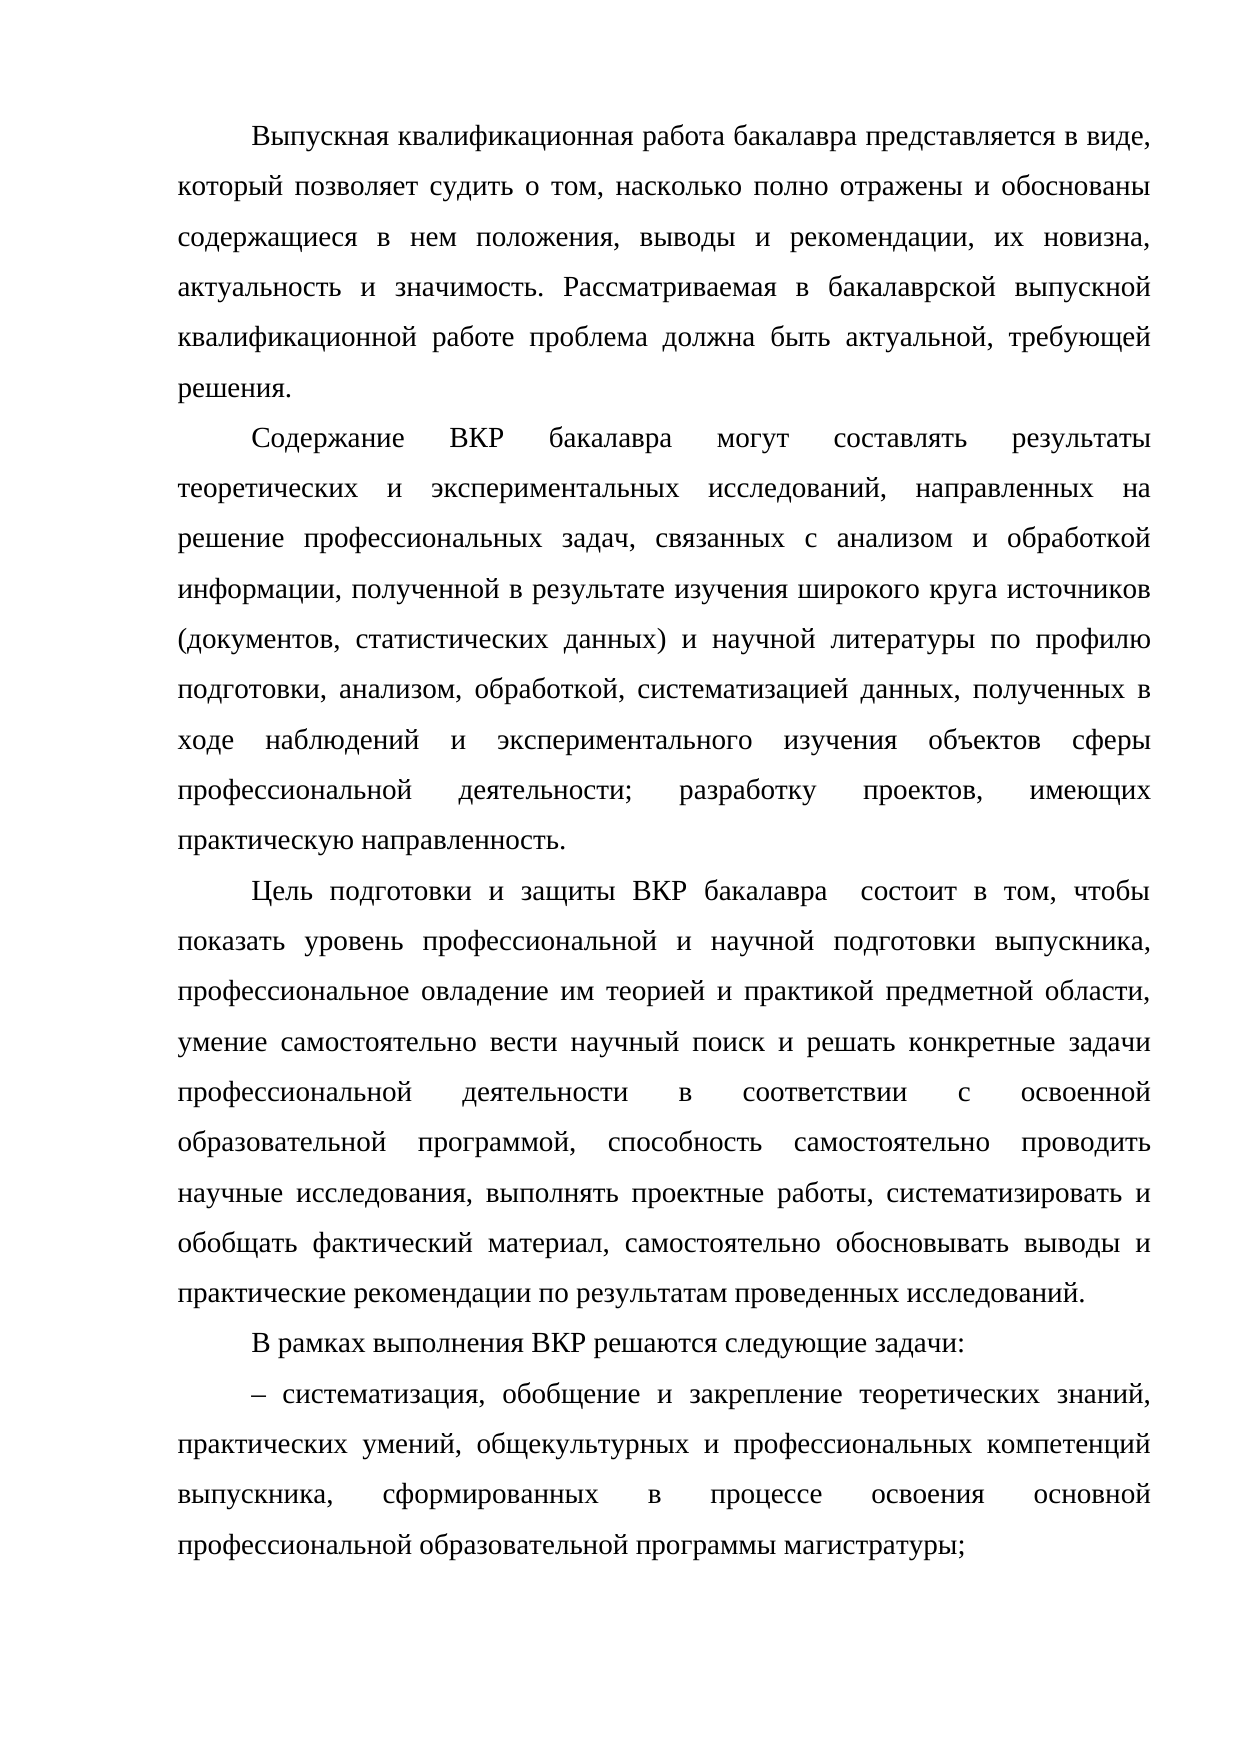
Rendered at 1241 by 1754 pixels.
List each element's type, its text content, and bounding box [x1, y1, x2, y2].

text В рамках выполнения ВКР решаются следующие задачи: [177, 1326, 1152, 1359]
text – систематизация, обобщение и закрепление теоретических знаний, практических умений, общекультурных и профессиональных компетенций выпускника, сформированных в процессе освоения основной профессиональной образовательной программы магистратуры; [177, 1376, 1152, 1560]
text Выпускная квалификационная работа бакалавра представляется в виде, который позволяет судить о том, насколько полно отражены и обоснованы содержащиеся в нем положения, выводы и рекомендации, их новизна, актуальность и значимость. Рассматриваемая в бакалаврской выпускной квалификационной работе проблема должна быть актуальной, требующей решения. [177, 118, 1152, 403]
text Содержание ВКР бакалавра могут составлять результаты теоретических и экспериментальных исследований, направленных на решение профессиональных задач, связанных с анализом и обработкой информации, полученной в результате изучения широкого круга источников (документов, статистических данных) и научной литературы по профилю подготовки, анализом, обработкой, систематизацией данных, полученных в ходе наблюдений и экспериментального изучения объектов сферы профессиональной деятельности; разработку проектов, имеющих практическую направленность. [177, 420, 1152, 856]
text Цель подготовки и защиты ВКР бакалавра состоит в том, чтобы показать уровень профессиональной и научной подготовки выпускника, профессиональное овладение им теорией и практикой предметной области, умение самостоятельно вести научный поиск и решать конкретные задачи профессиональной деятельности в соответствии с освоенной образовательной программой, способность самостоятельно проводить научные исследования, выполнять проектные работы, систематизировать и обобщать фактический материал, самостоятельно обосновывать выводы и практические рекомендации по результатам проведенных исследований. [177, 873, 1152, 1309]
